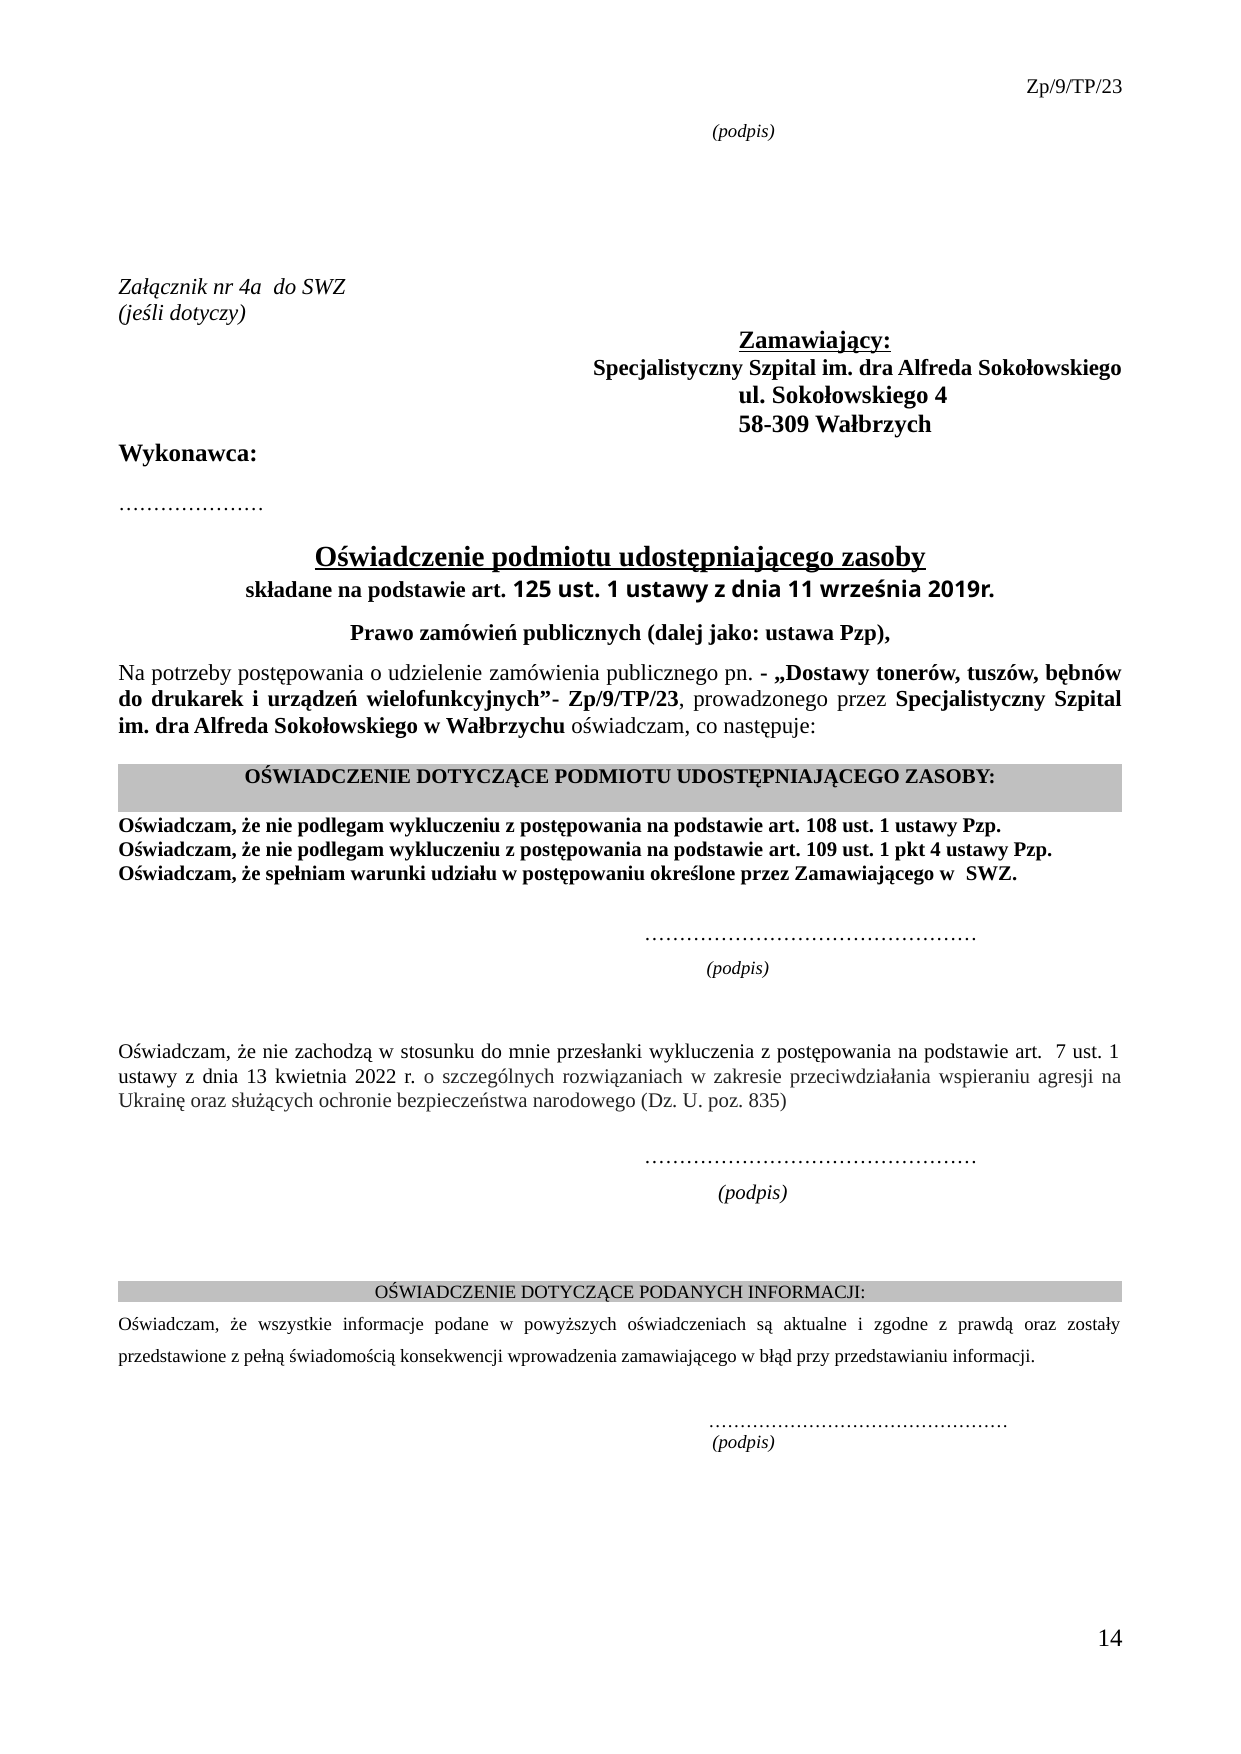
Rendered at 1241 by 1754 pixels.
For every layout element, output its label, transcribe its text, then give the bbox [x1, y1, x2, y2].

text Oświadczam, że nie podlegam wykluczeniu z postępowania na podstawie art. 108 ust. 1 ustawy Pzp. [118, 812, 1122, 837]
text (podpis) [118, 119, 1122, 141]
text ………………… [118, 491, 502, 515]
text ul. Sokołowskiego 4 [738, 381, 1122, 409]
text Wykonawca: [118, 438, 1122, 467]
text OŚWIADCZENIE DOTYCZĄCE PODMIOTU UDOSTĘPNIAJĄCEGO ZASOBY: [118, 764, 1122, 788]
text Oświadczam, że wszystkie informacje podane w powyższych oświadczeniach są aktualne i zgodne z prawdą oraz zostały przedstawione z pełną świadomością konsekwencji wprowadzenia zamawiającego w błąd przy przedstawianiu informacji. [118, 1313, 1122, 1367]
text Oświadczam, że nie zachodzą w stosunku do mnie przesłanki wykluczenia z postępowania na podstawie art. 7 ust. 1 ustawy z dnia 13 kwietnia 2022 r. o szczególnych rozwiązaniach w zakresie przeciwdziałania wspieraniu agresji na Ukrainę oraz służących ochronie bezpieczeństwa narodowego (Dz. U. poz. 835) [118, 1039, 1122, 1112]
text Zamawiający: [664, 326, 1122, 354]
text OŚWIADCZENIE DOTYCZĄCE PODANYCH INFORMACJI: [118, 1281, 1122, 1302]
text ………………………………………… [118, 1410, 1122, 1431]
text Specjalistyczny Szpital im. dra Alfreda Sokołowskiego [118, 354, 1122, 381]
text (podpis) [118, 957, 1122, 978]
text Na potrzeby postępowania o udzielenie zamówienia publicznego pn. - „Dostawy tonerów, tuszów, bębnów do drukarek i urządzeń wielofunkcyjnych”- Zp/9/TP/23, prowadzonego przez Specjalistyczny Szpital im. dra Alfreda Sokołowskiego w Wałbrzychu oświadczam, co następuje: [118, 659, 1122, 738]
text ………………………………………… [561, 921, 1122, 945]
text Oświadczam, że spełniam warunki udziału w postępowaniu określone przez Zamawiającego w SWZ. [118, 861, 1122, 885]
text Załącznik nr 4a do SWZ [118, 273, 1122, 299]
text 58-309 Wałbrzych [738, 409, 1122, 438]
text ………………………………………… [561, 1144, 1122, 1168]
text Oświadczam, że nie podlegam wykluczeniu z postępowania na podstawie art. 109 ust. 1 pkt 4 ustawy Pzp. [118, 837, 1122, 861]
text (podpis) [118, 1180, 1122, 1204]
text Oświadczenie podmiotu udostępniającego zasoby [118, 539, 1122, 573]
text (jeśli dotyczy) [118, 299, 1122, 326]
text (podpis) [118, 1431, 1122, 1453]
text Prawo zamówień publicznych (dalej jako: ustawa Pzp), [118, 619, 1122, 646]
text składane na podstawie art. 125 ust. 1 ustawy z dnia 11 września 2019r. [118, 573, 1122, 604]
